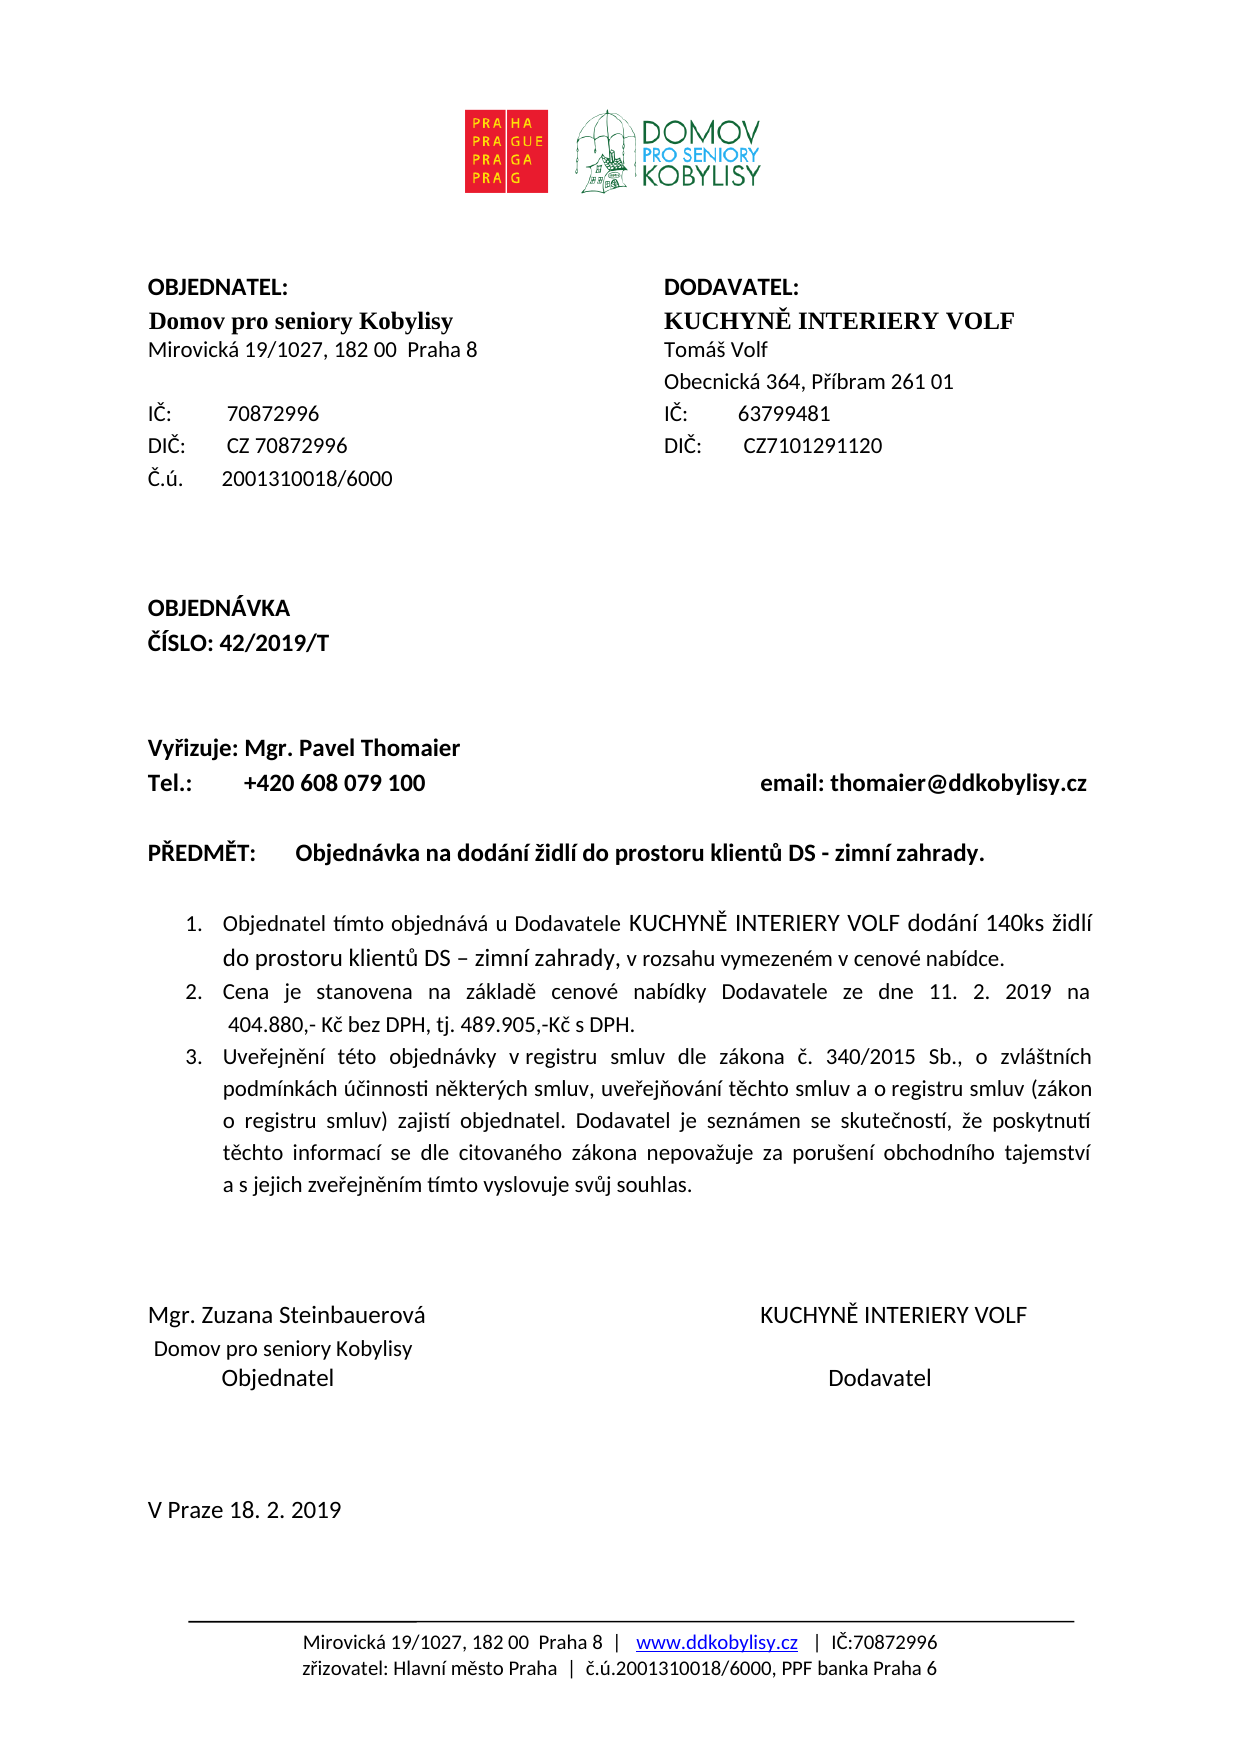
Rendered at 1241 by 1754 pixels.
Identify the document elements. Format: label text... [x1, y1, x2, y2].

text DIČ: CZ 70872996 DIČ: CZ7101291120 [148, 432, 1092, 459]
text V Praze 18. 2. 2019 [148, 1494, 1092, 1525]
text Vyřizuje: Mgr. Pavel Thomaier [148, 732, 1092, 763]
text Tel.: +420 608 079 100 email: thomaier@ddkobylisy.cz [148, 767, 1092, 798]
text OBJEDNÁVKA [148, 592, 1092, 623]
subtitle Domov pro seniory Kobylisy [148, 1334, 1092, 1362]
list Cena je stanovena na základě cenové nabídky Dodavatele ze dne 11. 2. 2019 na 404.880,- Kč bez DPH, tj. 489.905,-Kč s DPH. [185, 977, 1092, 1038]
text Mgr. Zuzana Steinbauerová KUCHYNĚ INTERIERY VOLF [148, 1299, 1092, 1330]
text OBJEDNATEL: DODAVATEL: [148, 271, 1092, 302]
picture [456, 101, 771, 202]
text Č.ú. 2001310018/6000 [148, 464, 1092, 492]
list Objednatel tímto objednává u Dodavatele KUCHYNĚ INTERIERY VOLF dodání 140ks židlí do prostoru klientů DS – zimní zahrady, v rozsahu vymezeném v cenové nabídce. [185, 907, 1092, 973]
text Obecnická 364, Příbram 261 01 [148, 367, 1092, 395]
text ČÍSLO: 42/2019/T [148, 627, 1092, 658]
text IČ: 70872996 IČ: 63799481 [148, 399, 1092, 427]
subtitle Domov pro seniory Kobylisy KUCHYNĚ INTERIERY VOLF [148, 306, 1092, 335]
text Objednatel Dodavatel [148, 1362, 1092, 1393]
text Mirovická 19/1027, 182 00 Praha 8 Tomáš Volf [148, 335, 1092, 363]
text PŘEDMĚT: Objednávka na dodání židlí do prostoru klientů DS - zimní zahrady. [148, 837, 1092, 868]
list Uveřejnění této objednávky v registru smluv dle zákona č. 340/2015 Sb., o zvláštních podmínkách účinnosti některých smluv, uveřejňování těchto smluv a o registru smluv (zákon o registru smluv) zajistí objednatel. Dodavatel je seznámen se skutečností, že poskytnutí těchto informací se dle citovaného zákona nepovažuje za porušení obchodního tajemství a s jejich zveřejněním tímto vyslovuje svůj souhlas. [185, 1042, 1092, 1199]
